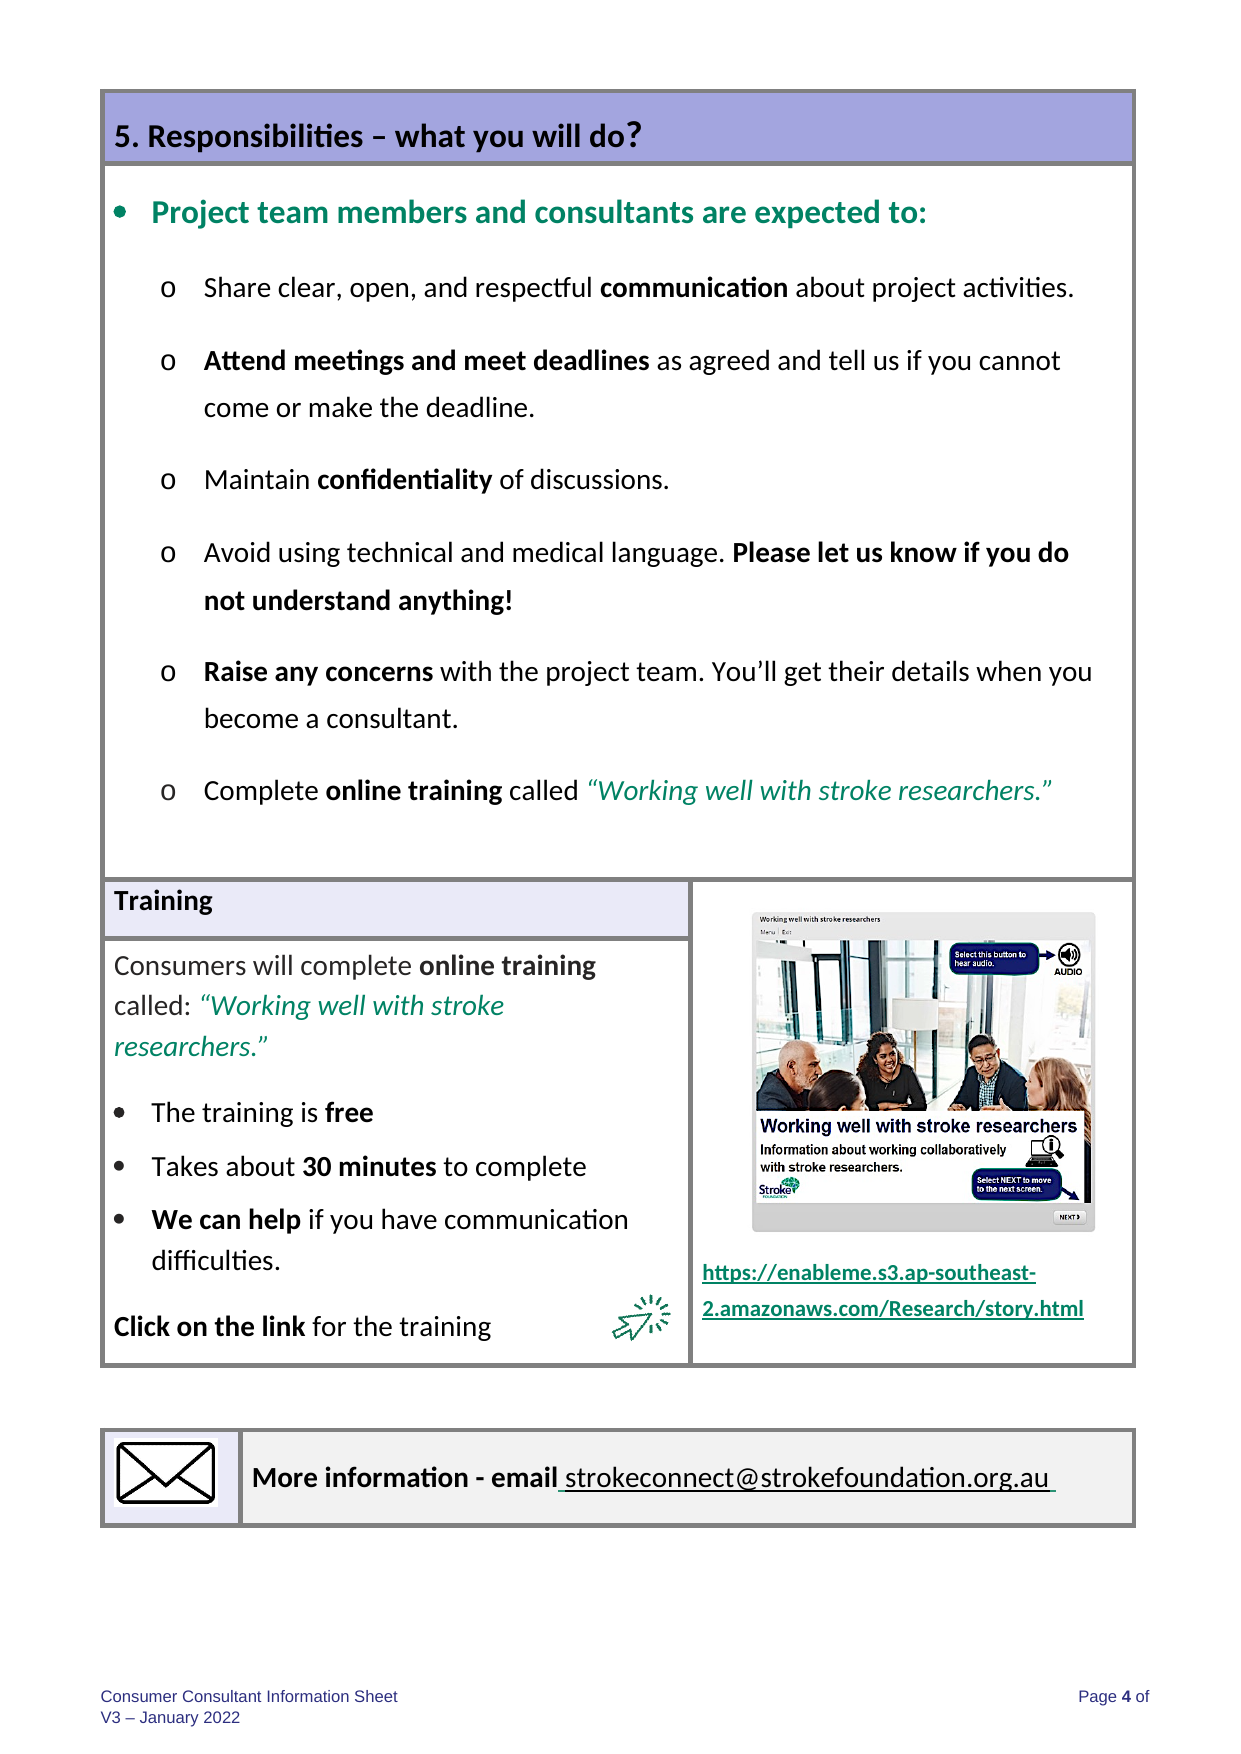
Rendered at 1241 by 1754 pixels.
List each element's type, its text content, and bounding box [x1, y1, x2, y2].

table_header More information - email strokeconnect@strokefoundation.org.au [243, 1432, 1132, 1523]
table_header 5. Responsibilities – what you will do? [105, 93, 1132, 161]
table_cell https://enableme.s3.ap-southeast-2.amazonaws.com/Research/story.html [693, 882, 1132, 1363]
picture [113, 1438, 218, 1507]
table_cell Training [105, 882, 688, 936]
picture [732, 897, 1108, 1243]
table_header [105, 1432, 238, 1523]
table_cell Consumers will complete online training called: “Working well with stroke researchers.” The training is free Takes about 30 minutes to complete We can help if you have communication difficulties. Click on the link for the training [105, 941, 688, 1363]
table_cell Project team members and consultants are expected to: Share clear, open, and respectful communication about project activities. Attend meetings and meet deadlines as agreed and tell us if you cannot come or make the deadline. Maintain confidentiality of discussions. Avoid using technical and medical language. Please let us know if you do not understand anything! Raise any concerns with the project team. You’ll get their details when you become a consultant. Complete online training called “Working well with stroke researchers.” [105, 166, 1132, 877]
